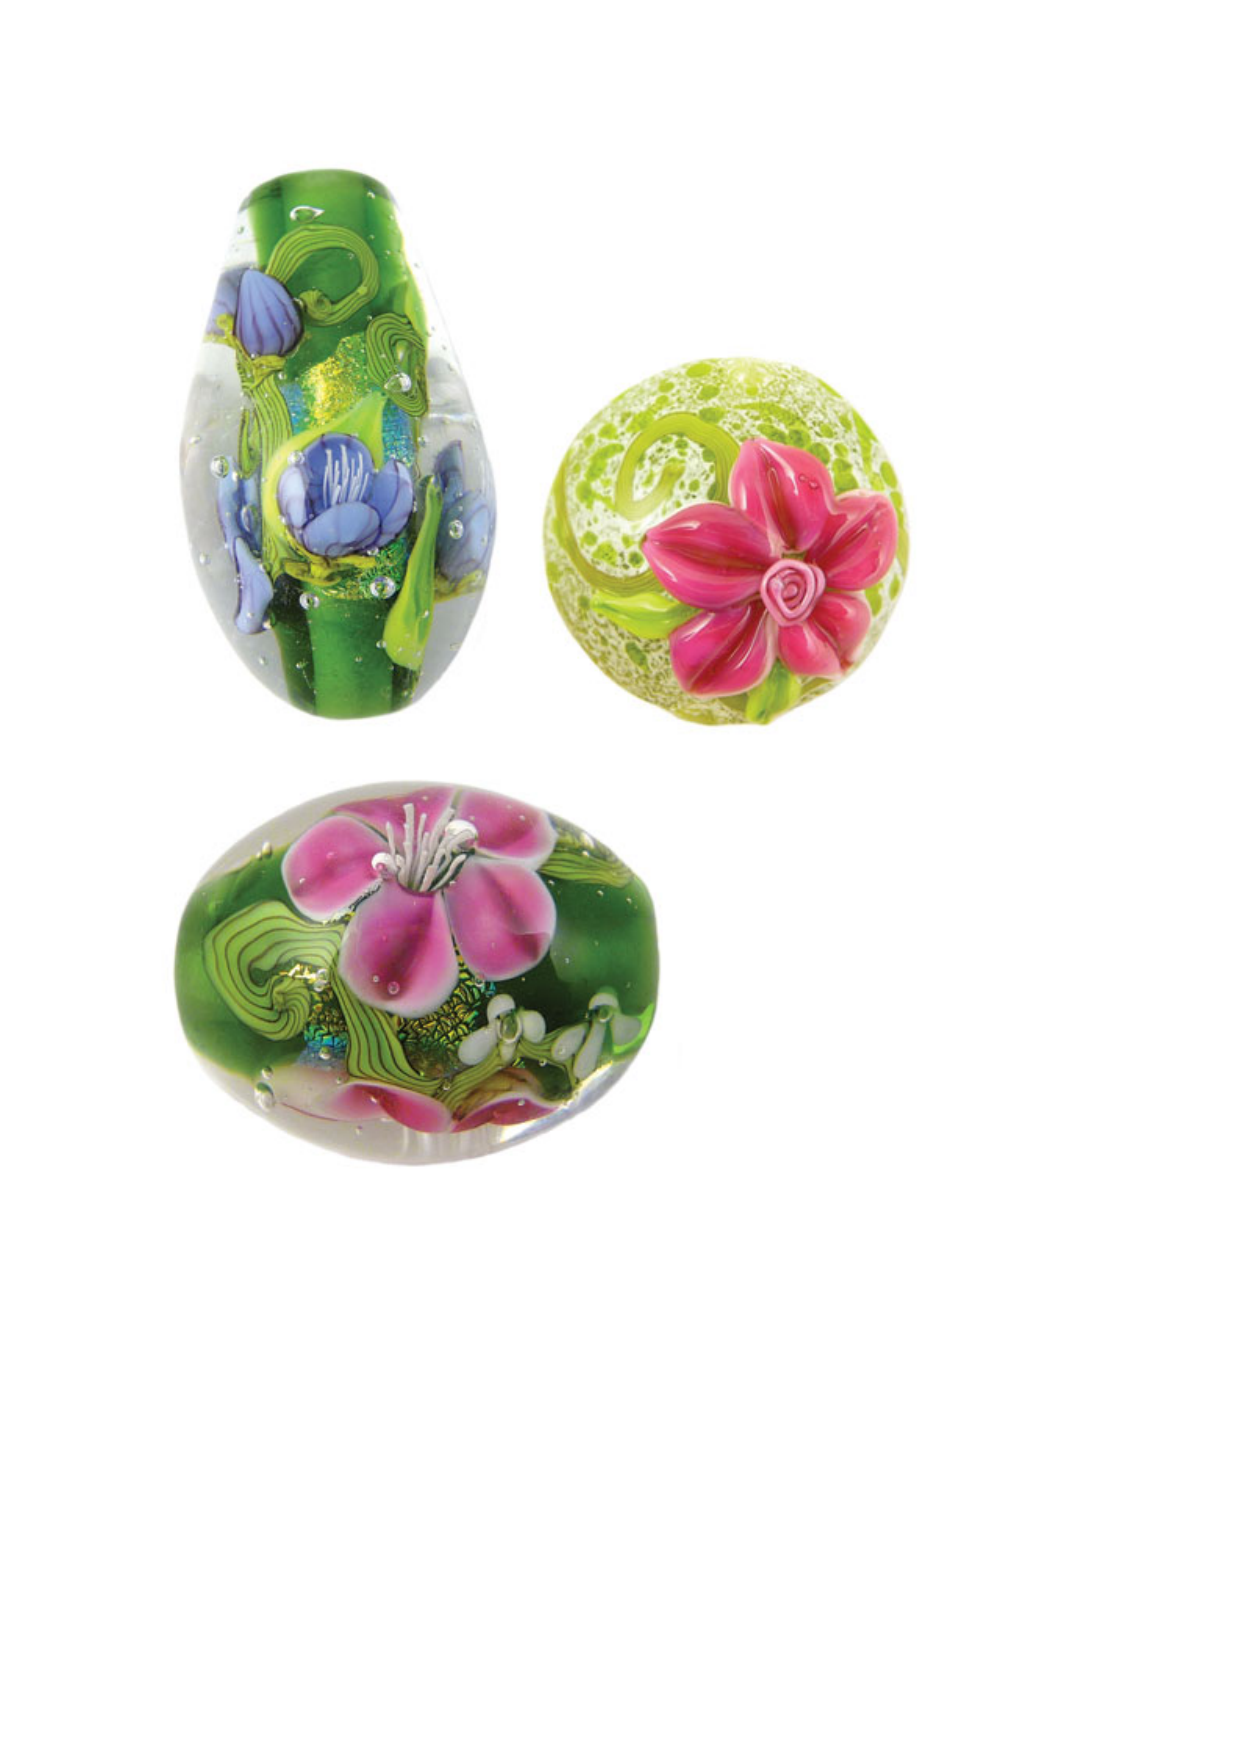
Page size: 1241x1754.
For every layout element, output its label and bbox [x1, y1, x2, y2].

picture [150, 150, 938, 1195]
